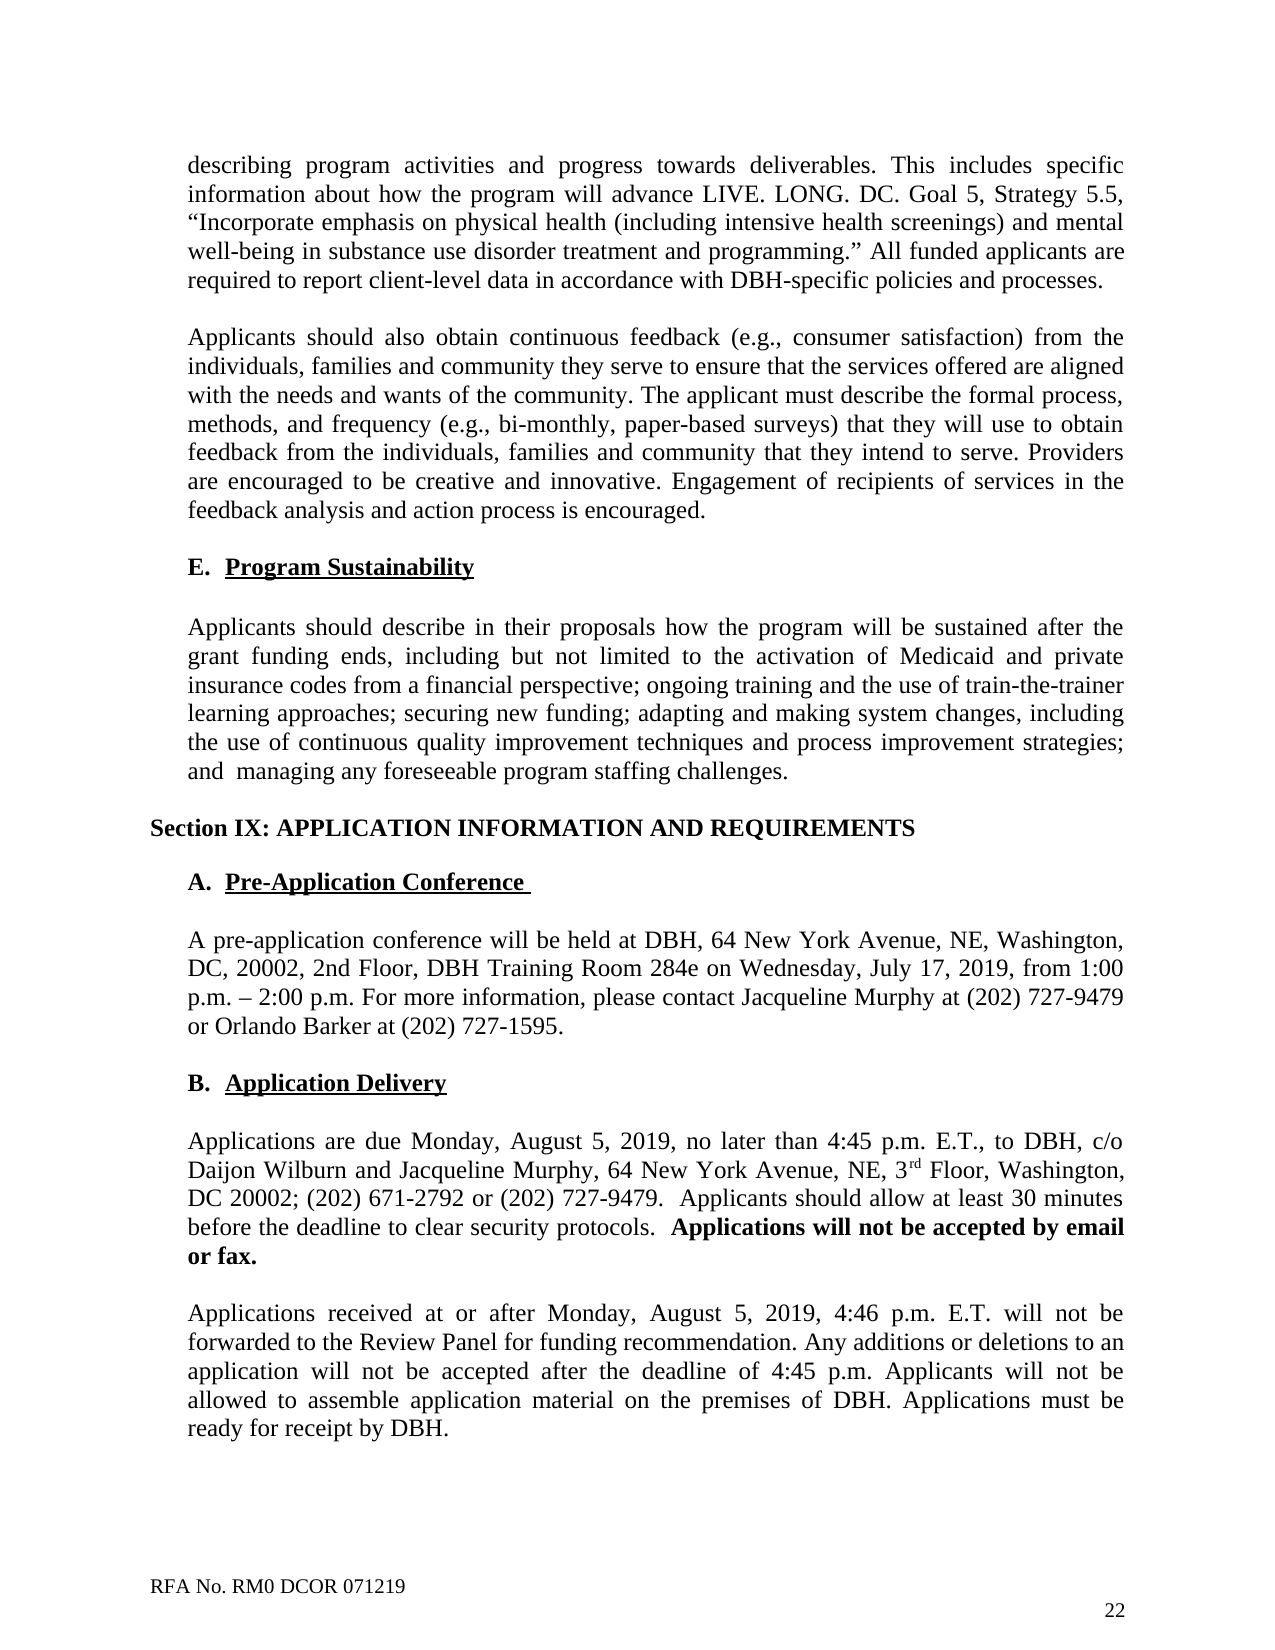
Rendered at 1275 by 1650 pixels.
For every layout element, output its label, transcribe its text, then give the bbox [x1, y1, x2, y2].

text Section IX: APPLICATION INFORMATION AND REQUIREMENTS [150, 813, 1125, 842]
text Applications are due Monday, August 5, 2019, no later than 4:45 p.m. E.T., to DBH, c/o Daijon Wilburn and Jacqueline Murphy, 64 New York Avenue, NE, 3rd Floor, Washington, DC 20002; (202) 671-2792 or (202) 727-9479. Applicants should allow at least 30 minutes before the deadline to clear security protocols. Applications will not be accepted by email or fax. [187, 1126, 1125, 1270]
list Program Sustainability [187, 552, 1125, 581]
text A pre-application conference will be held at DBH, 64 New York Avenue, NE, Washington, DC, 20002, 2nd Floor, DBH Training Room 284e on Wednesday, July 17, 2019, from 1:00 p.m. – 2:00 p.m. For more information, please contact Jacqueline Murphy at (202) 727-9479 or Orlando Barker at (202) 727-1595. [187, 925, 1125, 1040]
list Application Delivery [187, 1068, 1125, 1097]
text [187, 150, 1125, 294]
list Pre-Application Conference [187, 867, 1125, 896]
text Applicants should also obtain continuous feedback (e.g., consumer satisfaction) from the individuals, families and community they serve to ensure that the services offered are aligned with the needs and wants of the community. The applicant must describe the formal process, methods, and frequency (e.g., bi-monthly, paper-based surveys) that they will use to obtain feedback from the individuals, families and community that they intend to serve. Providers are encouraged to be creative and innovative. Engagement of recipients of services in the feedback analysis and action process is encouraged. [187, 322, 1125, 524]
text Applicants should describe in their proposals how the program will be sustained after the grant funding ends, including but not limited to the activation of Medicaid and private insurance codes from a financial perspective; ongoing training and the use of train-the-trainer learning approaches; securing new funding; adapting and making system changes, including the use of continuous quality improvement techniques and process improvement strategies; and managing any foreseeable program staffing challenges. [187, 612, 1125, 785]
text Applications received at or after Monday, August 5, 2019, 4:46 p.m. E.T. will not be forwarded to the Review Panel for funding recommendation. Any additions or deletions to an application will not be accepted after the deadline of 4:45 p.m. Applicants will not be allowed to assemble application material on the premises of DBH. Applications must be ready for receipt by DBH. [187, 1298, 1125, 1442]
